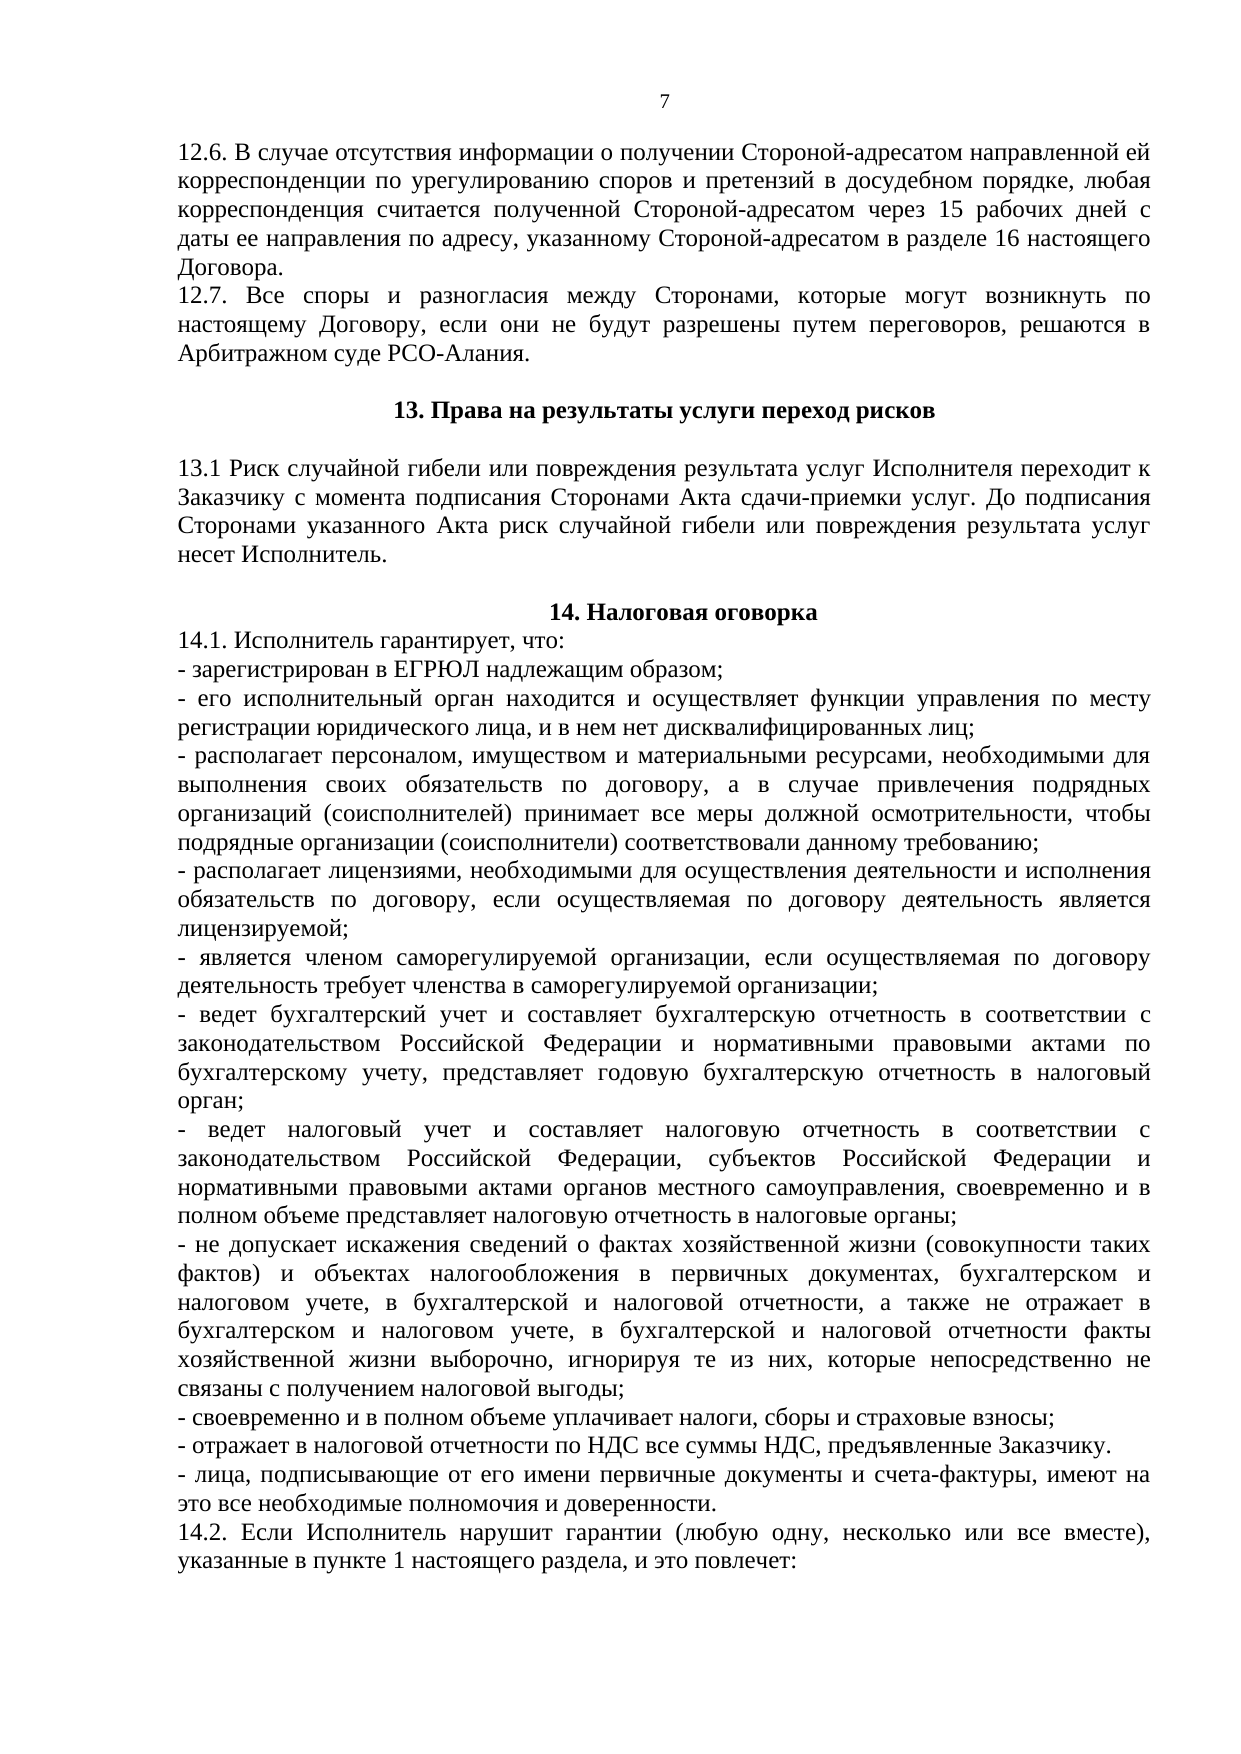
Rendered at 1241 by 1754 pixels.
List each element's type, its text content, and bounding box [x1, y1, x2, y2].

text - является членом саморегулируемой организации, если осуществляемая по договору деятельность требует членства в саморегулируемой организации; [177, 942, 1152, 999]
text 14.2. Если Исполнитель нарушит гарантии (любую одну, несколько или все вместе), указанные в пункте 1 настоящего раздела, и это повлечет: [177, 1517, 1152, 1574]
text - ведет налоговый учет и составляет налоговую отчетность в соответствии с законодательством Российской Федерации, субъектов Российской Федерации и нормативными правовыми актами органов местного самоуправления, своевременно и в полном объеме представляет налоговую отчетность в налоговые органы; [177, 1114, 1152, 1229]
list Налоговая оговорка [215, 597, 1152, 626]
text - располагает персоналом, имуществом и материальными ресурсами, необходимыми для выполнения своих обязательств по договору, а в случае привлечения подрядных организаций (соисполнителей) принимает все меры должной осмотрительности, чтобы подрядные организации (соисполнители) соответствовали данному требованию; [177, 741, 1152, 856]
text - располагает лицензиями, необходимыми для осуществления деятельности и исполнения обязательств по договору, если осуществляемая по договору деятельность является лицензируемой; [177, 856, 1152, 942]
text 12.7. Все споры и разногласия между Сторонами, которые могут возникнуть по настоящему Договору, если они не будут разрешены путем переговоров, решаются в Арбитражном суде РСО-Алания. [177, 281, 1152, 367]
text - не допускает искажения сведений о фактах хозяйственной жизни (совокупности таких фактов) и объектах налогообложения в первичных документах, бухгалтерском и налоговом учете, в бухгалтерской и налоговой отчетности, а также не отражает в бухгалтерском и налоговом учете, в бухгалтерской и налоговой отчетности факты хозяйственной жизни выборочно, игнорируя те из них, которые непосредственно не связаны с получением налоговой выгоды; [177, 1229, 1152, 1402]
text 12.6. В случае отсутствия информации о получении Стороной-адресатом направленной ей корреспонденции по урегулированию споров и претензий в досудебном порядке, любая корреспонденция считается полученной Стороной-адресатом через 15 рабочих дней с даты ее направления по адресу, указанному Стороной-адресатом в разделе 16 настоящего Договора. [177, 137, 1152, 281]
text 14.1. Исполнитель гарантирует, что: [177, 626, 1152, 654]
text 13. Права на результаты услуги переход рисков [177, 396, 1152, 424]
text - своевременно и в полном объеме уплачивает налоги, сборы и страховые взносы; [177, 1402, 1152, 1431]
text - отражает в налоговой отчетности по НДС все суммы НДС, предъявленные Заказчику. [177, 1431, 1152, 1459]
text - зарегистрирован в ЕГРЮЛ надлежащим образом; [177, 654, 1152, 683]
text 13.1 Риск случайной гибели или повреждения результата услуг Исполнителя переходит к Заказчику с момента подписания Сторонами Акта сдачи-приемки услуг. До подписания Сторонами указанного Акта риск случайной гибели или повреждения результата услуг несет Исполнитель. [177, 453, 1152, 568]
text - лица, подписывающие от его имени первичные документы и счета-фактуры, имеют на это все необходимые полномочия и доверенности. [177, 1459, 1152, 1517]
text - ведет бухгалтерский учет и составляет бухгалтерскую отчетность в соответствии с законодательством Российской Федерации и нормативными правовыми актами по бухгалтерскому учету, представляет годовую бухгалтерскую отчетность в налоговый орган; [177, 999, 1152, 1114]
text - его исполнительный орган находится и осуществляет функции управления по месту регистрации юридического лица, и в нем нет дисквалифицированных лиц; [177, 683, 1152, 741]
